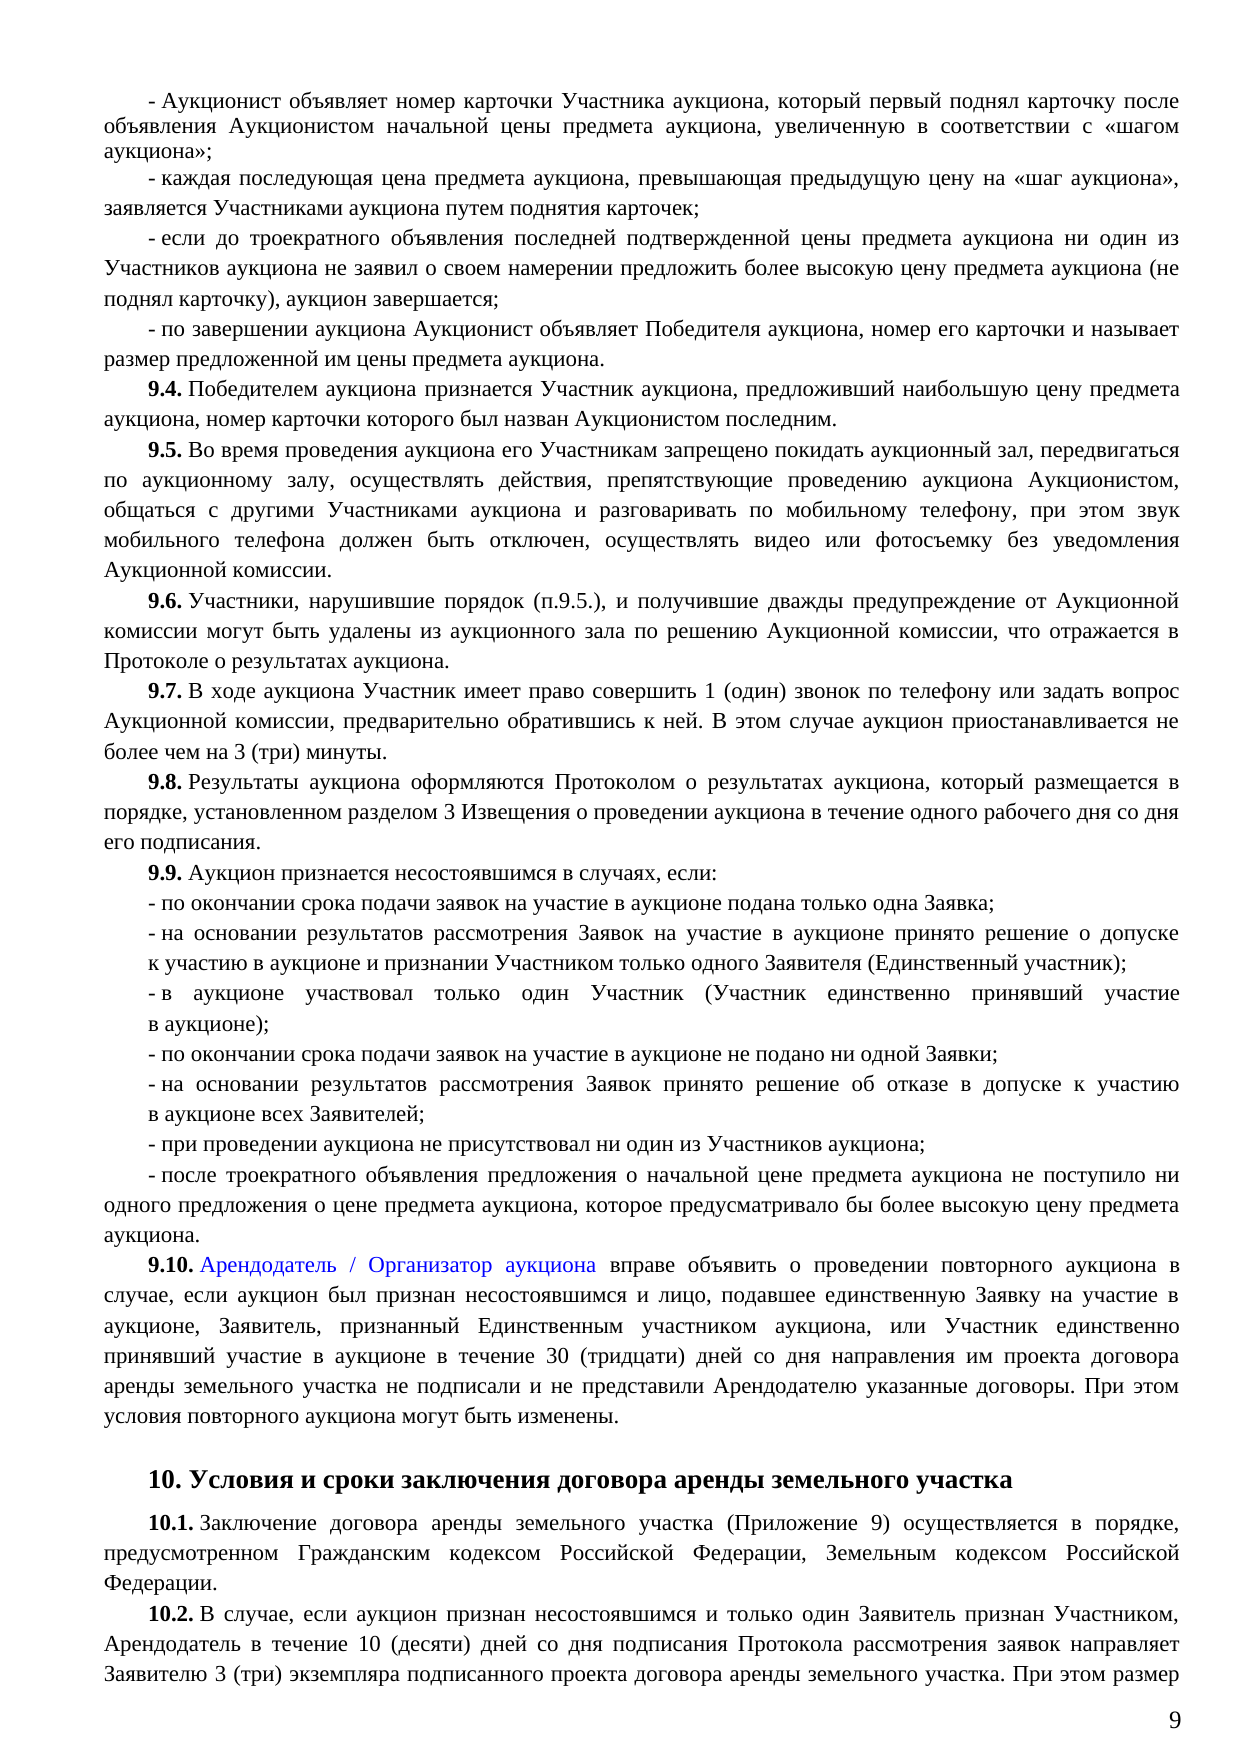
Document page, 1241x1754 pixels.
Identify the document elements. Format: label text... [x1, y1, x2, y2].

text 9.10. Арендодатель / Организатор аукциона вправе объявить о проведении повторного аукциона в случае, если аукцион был признан несостоявшимся и лицо, подавшее единственную Заявку на участие в аукционе, Заявитель, признанный Единственным участником аукциона, или Участник единственно принявший участие в аукционе в течение 30 (тридцати) дней со дня направления им проекта договора аренды земельного участка не подписали и не представили Арендодателю указанные договоры. При этом условия повторного аукциона могут быть изменены. [103, 1251, 1181, 1429]
text 9.8. Результаты аукциона оформляются Протоколом о результатах аукциона, который размещается в порядке, установленном разделом 3 Извещения о проведении аукциона в течение одного рабочего дня со дня его подписания. [103, 768, 1181, 855]
text - каждая последующая цена предмета аукциона, превышающая предыдущую цену на «шаг аукциона», заявляется Участниками аукциона путем поднятия карточек; [103, 164, 1181, 220]
text - если до троекратного объявления последней подтвержденной цены предмета аукциона ни один из Участников аукциона не заявил о своем намерении предложить более высокую цену предмета аукциона (не поднял карточку), аукцион завершается; [103, 224, 1181, 311]
text - по завершении аукциона Аукционист объявляет Победителя аукциона, номер его карточки и называет размер предложенной им цены предмета аукциона. [103, 315, 1181, 371]
text 9.7. В ходе аукциона Участник имеет право совершить 1 (один) звонок по телефону или задать вопрос Аукционной комиссии, предварительно обратившись к ней. В этом случае аукцион приостанавливается не более чем на 3 (три) минуты. [103, 677, 1181, 764]
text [103, 1599, 1181, 1686]
text - на основании результатов рассмотрения Заявок на участие в аукционе принято решение о допуске к участию в аукционе и признании Участником только одного Заявителя (Единственный участник); [148, 919, 1181, 976]
subtitle 10. Условия и сроки заключения договора аренды земельного участка [148, 1463, 1181, 1494]
text 10.1. Заключение договора аренды земельного участка (Приложение 9) осуществляется в порядке, предусмотренном Гражданским кодексом Российской Федерации, Земельным кодексом Российской Федерации. [103, 1509, 1181, 1596]
text - в аукционе участвовал только один Участник (Участник единственно принявший участие в аукционе); [148, 979, 1181, 1036]
text - по окончании срока подачи заявок на участие в аукционе подана только одна Заявка; [148, 889, 1181, 915]
text - по окончании срока подачи заявок на участие в аукционе не подано ни одной Заявки; [148, 1040, 1181, 1066]
text 9.5. Во время проведения аукциона его Участникам запрещено покидать аукционный зал, передвигаться по аукционному залу, осуществлять действия, препятствующие проведению аукциона Аукционистом, общаться с другими Участниками аукциона и разговаривать по мобильному телефону, при этом звук мобильного телефона должен быть отключен, осуществлять видео или фотосъемку без уведомления Аукционной комиссии. [103, 436, 1181, 583]
text 9.9. Аукцион признается несостоявшимся в случаях, если: [103, 859, 1181, 885]
text 9.6. Участники, нарушившие порядок (п.9.5.), и получившие дважды предупреждение от Аукционной комиссии могут быть удалены из аукционного зала по решению Аукционной комиссии, что отражается в Протоколе о результатах аукциона. [103, 587, 1181, 673]
text 9.4. Победителем аукциона признается Участник аукциона, предложивший наибольшую цену предмета аукциона, номер карточки которого был назван Аукционистом последним. [103, 375, 1181, 432]
text - после троекратного объявления предложения о начальной цене предмета аукциона не поступило ни одного предложения о цене предмета аукциона, которое предусматривало бы более высокую цену предмета аукциона. [103, 1161, 1181, 1247]
text - при проведении аукциона не присутствовал ни один из Участников аукциона; [148, 1131, 1181, 1157]
text - Аукционист объявляет номер карточки Участника аукциона, который первый поднял карточку после объявления Аукционистом начальной цены предмета аукциона, увеличенную в соответствии с «шагом аукциона»; [103, 89, 1181, 164]
text - на основании результатов рассмотрения Заявок принято решение об отказе в допуске к участию в аукционе всех Заявителей; [148, 1070, 1181, 1127]
